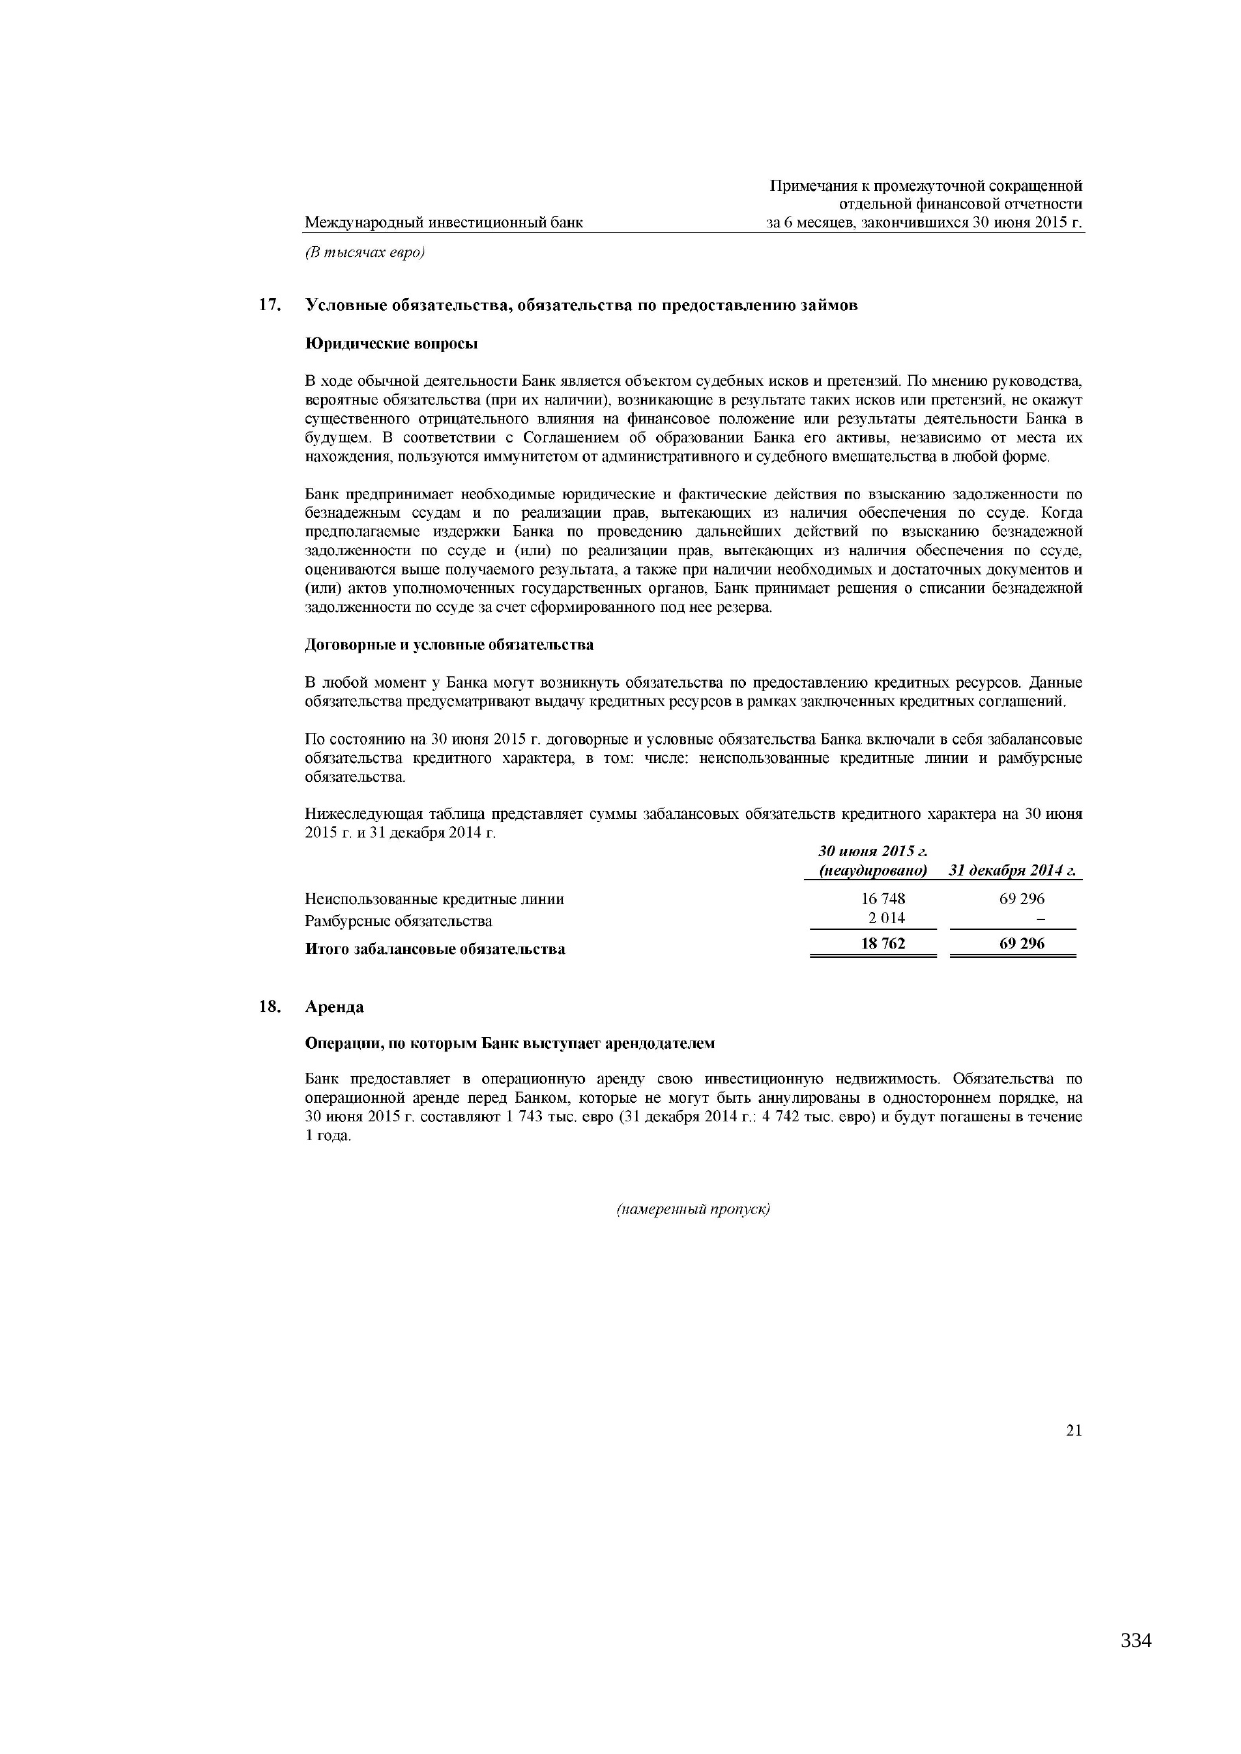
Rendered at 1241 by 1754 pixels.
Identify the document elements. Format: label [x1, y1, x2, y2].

picture [177, 118, 1152, 1497]
